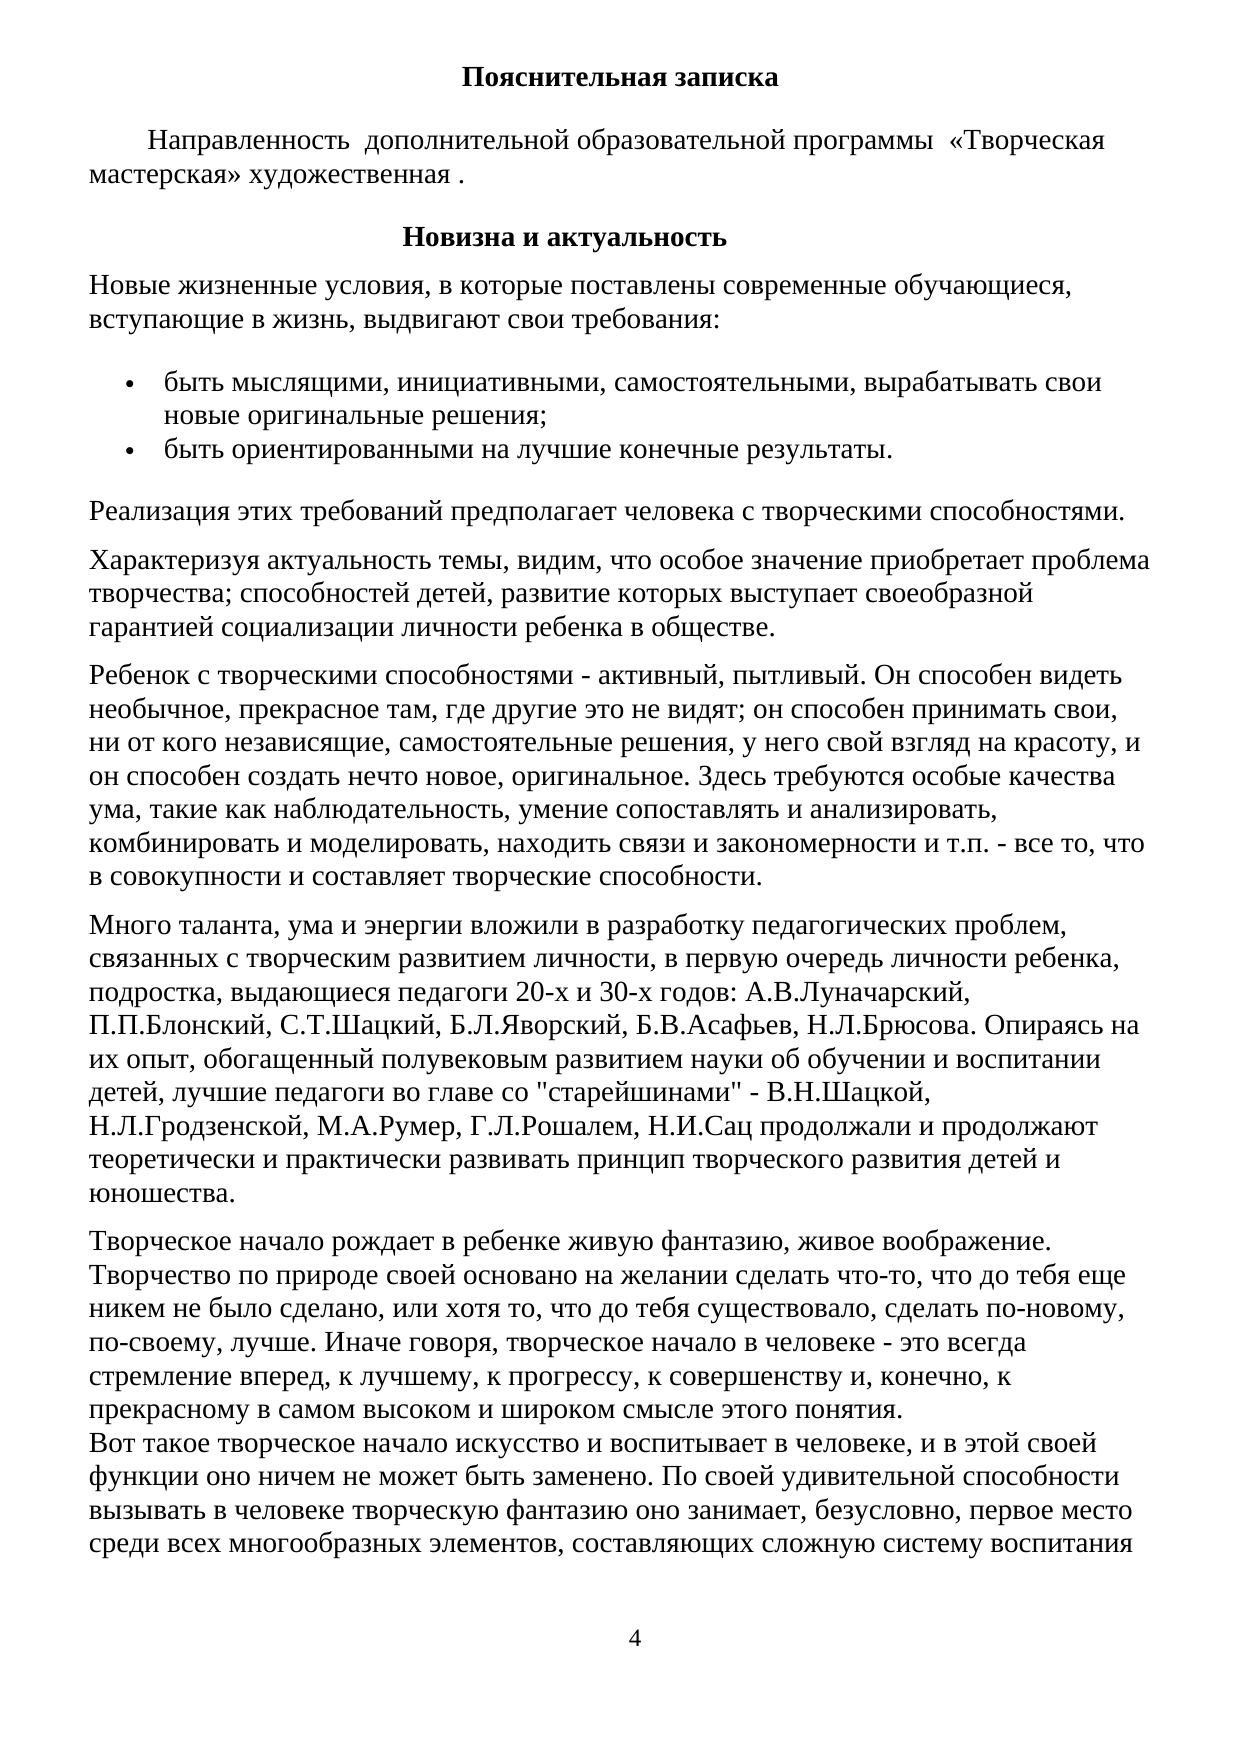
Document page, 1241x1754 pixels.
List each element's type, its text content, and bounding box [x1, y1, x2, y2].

list быть ориентированными на лучшие конечные результаты. [126, 431, 1152, 464]
text Новые жизненные условия, в которые поставлены современные обучающиеся, вступающие в жизнь, выдвигают свои требования: [89, 267, 1152, 334]
text Пояснительная записка [89, 59, 1152, 93]
text Ребенок с творческими способностями - активный, пытливый. Он способен видеть необычное, прекрасное там, где другие это не видят; он способен принимать свои, ни от кого независящие, самостоятельные решения, у него свой взгляд на красоту, и он способен создать нечто новое, оригинальное. Здесь требуются особые качества ума, такие как наблюдательность, умение сопоставлять и анализировать, комбинировать и моделировать, находить связи и закономерности и т.п. - все то, что в совокупности и составляет творческие способности. [89, 657, 1152, 892]
subtitle Направленность дополнительной образовательной программы «Творческая мастерская» художественная . [89, 122, 1152, 189]
list быть мыслящими, инициативными, самостоятельными, вырабатывать свои новые оригинальные решения; [126, 364, 1152, 431]
text Много таланта, ума и энергии вложили в разработку педагогических проблем, связанных с творческим развитием личности, в первую очередь личности ребенка, подростка, выдающиеся педагоги 20-х и 30-х годов: А.В.Луначарский, П.П.Блонский, С.Т.Шацкий, Б.Л.Яворский, Б.В.Асафьев, Н.Л.Брюсова. Опираясь на их опыт, обогащенный полувековым развитием науки об обучении и воспитании детей, лучшие педагоги во главе со "старейшинами" - В.Н.Шацкой, Н.Л.Гродзенской, М.А.Румер, Г.Л.Рошалем, Н.И.Сац продолжали и продолжают теоретически и практически развивать принцип творческого развития детей и юношества. [89, 907, 1152, 1209]
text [89, 1223, 1152, 1559]
text Реализация этих требований предполагает человека с творческими способностями. [89, 493, 1152, 527]
subtitle Новизна и актуальность [89, 219, 1152, 253]
text Характеризуя актуальность темы, видим, что особое значение приобретает проблема творчества; способностей детей, развитие которых выступает своеобразной гарантией социализации личности ребенка в обществе. [89, 542, 1152, 642]
